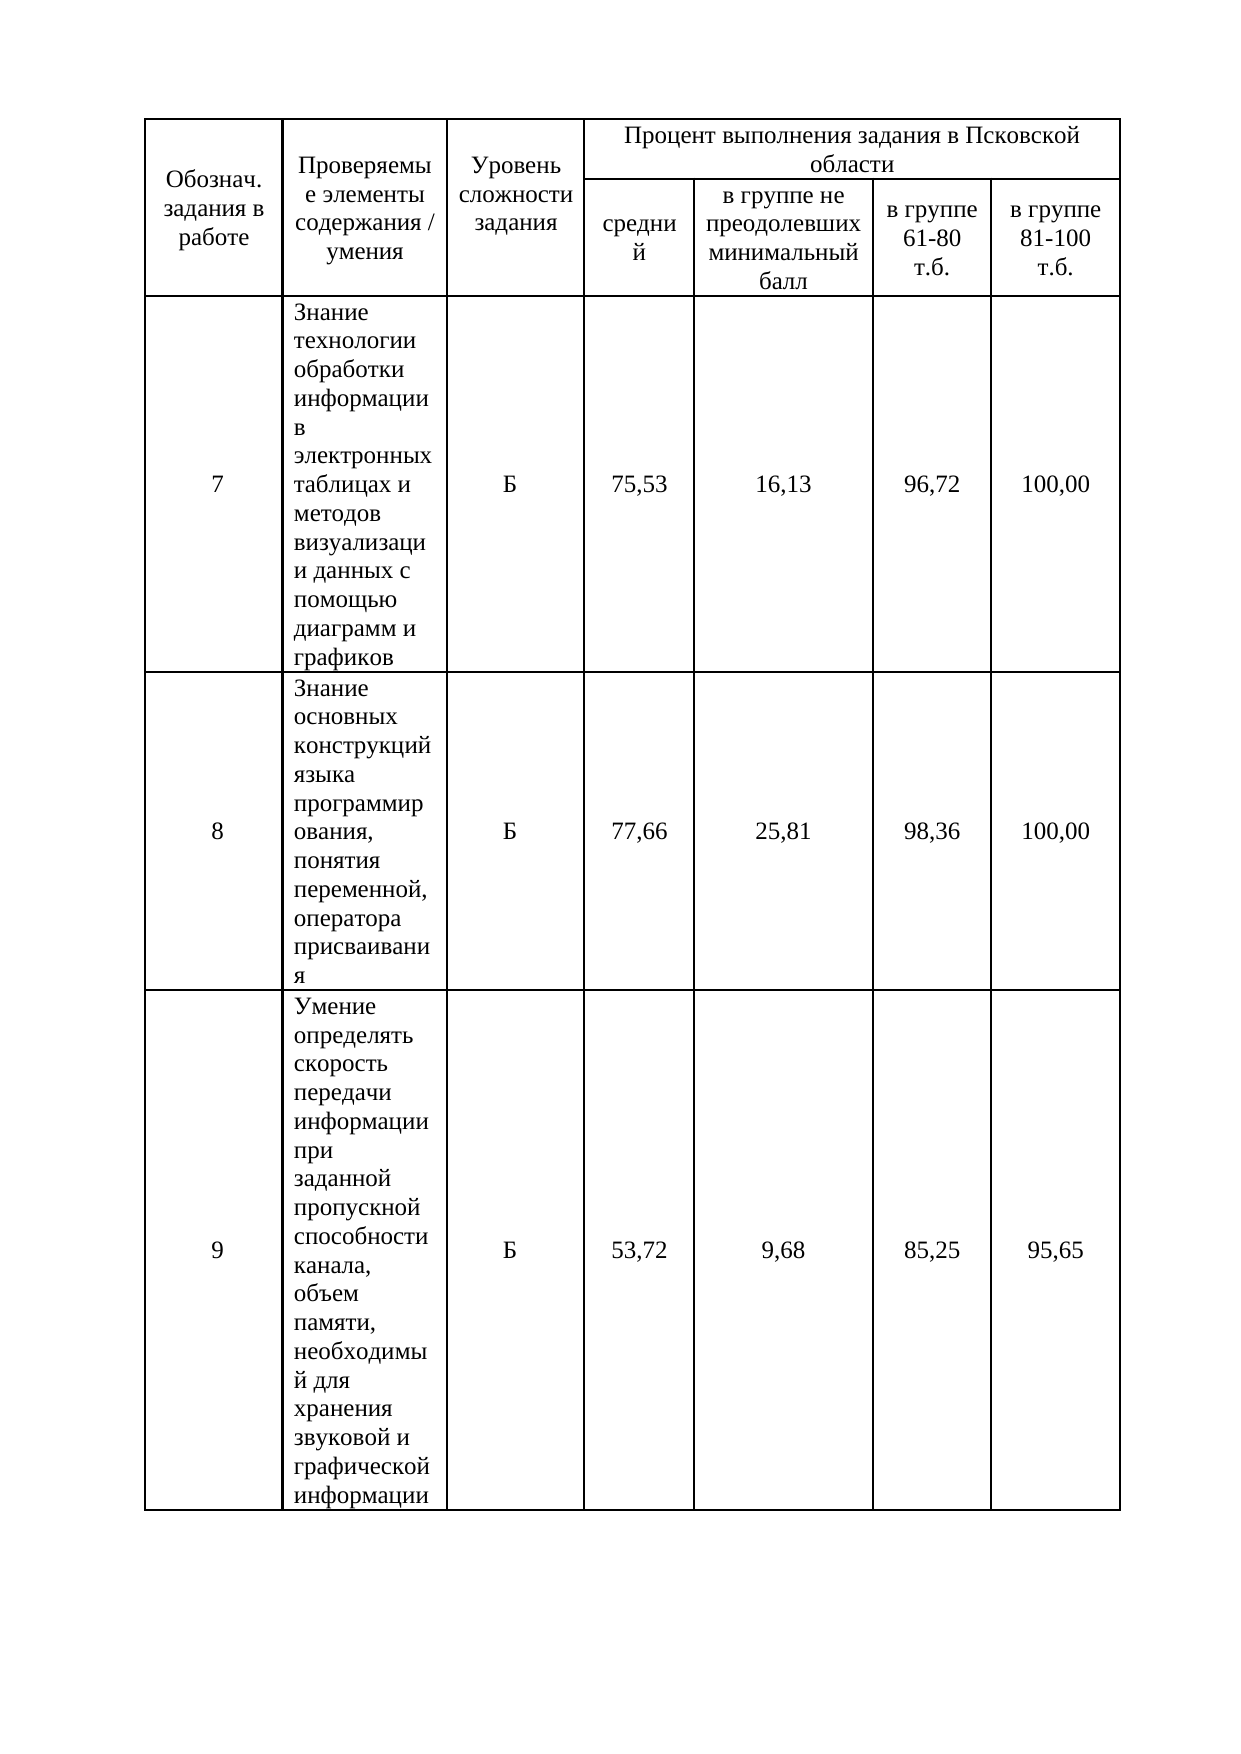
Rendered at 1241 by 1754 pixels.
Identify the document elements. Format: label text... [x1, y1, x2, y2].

table_cell 100,00 [992, 297, 1119, 671]
table_cell 77,66 [585, 673, 693, 989]
table_cell 9,68 [695, 991, 872, 1508]
table_cell 98,36 [874, 673, 990, 989]
table_cell 8 [146, 673, 281, 989]
table_cell в группе 61-80 т.б. [874, 180, 990, 295]
table_cell средний [585, 180, 693, 295]
table_cell 53,72 [585, 991, 693, 1508]
table_header Уровень сложности задания [448, 120, 583, 295]
table_cell Умение определять скорость передачи информации при заданной пропускной способности канала, объем памяти, необходимый для хранения звуковой и графической информации [284, 991, 446, 1508]
table_cell 85,25 [874, 991, 990, 1508]
table_cell Б [448, 297, 583, 671]
table_cell 95,65 [992, 991, 1119, 1508]
table_cell 96,72 [874, 297, 990, 671]
table_cell Знание технологии обработки информации в электронных таблицах и методов визуализации данных с помощью диаграмм и графиков [284, 297, 446, 671]
table_cell 9 [146, 991, 281, 1508]
table_cell 7 [146, 297, 281, 671]
table_cell Б [448, 673, 583, 989]
table_header Обознач. задания в работе [146, 120, 281, 295]
table_cell 75,53 [585, 297, 693, 671]
table_header Процент выполнения задания в Псковской области [585, 120, 1119, 178]
table_cell в группе не преодолевших минимальный балл [695, 180, 872, 295]
table_cell Б [448, 991, 583, 1508]
table_cell 25,81 [695, 673, 872, 989]
table_cell в группе 81-100 т.б. [992, 180, 1119, 295]
table_cell Знание основных конструкций языка программирования, понятия переменной, оператора присваивания [284, 673, 446, 989]
table_cell 100,00 [992, 673, 1119, 989]
table_cell 16,13 [695, 297, 872, 671]
table_header Проверяемые элементы содержания / умения [284, 120, 446, 295]
